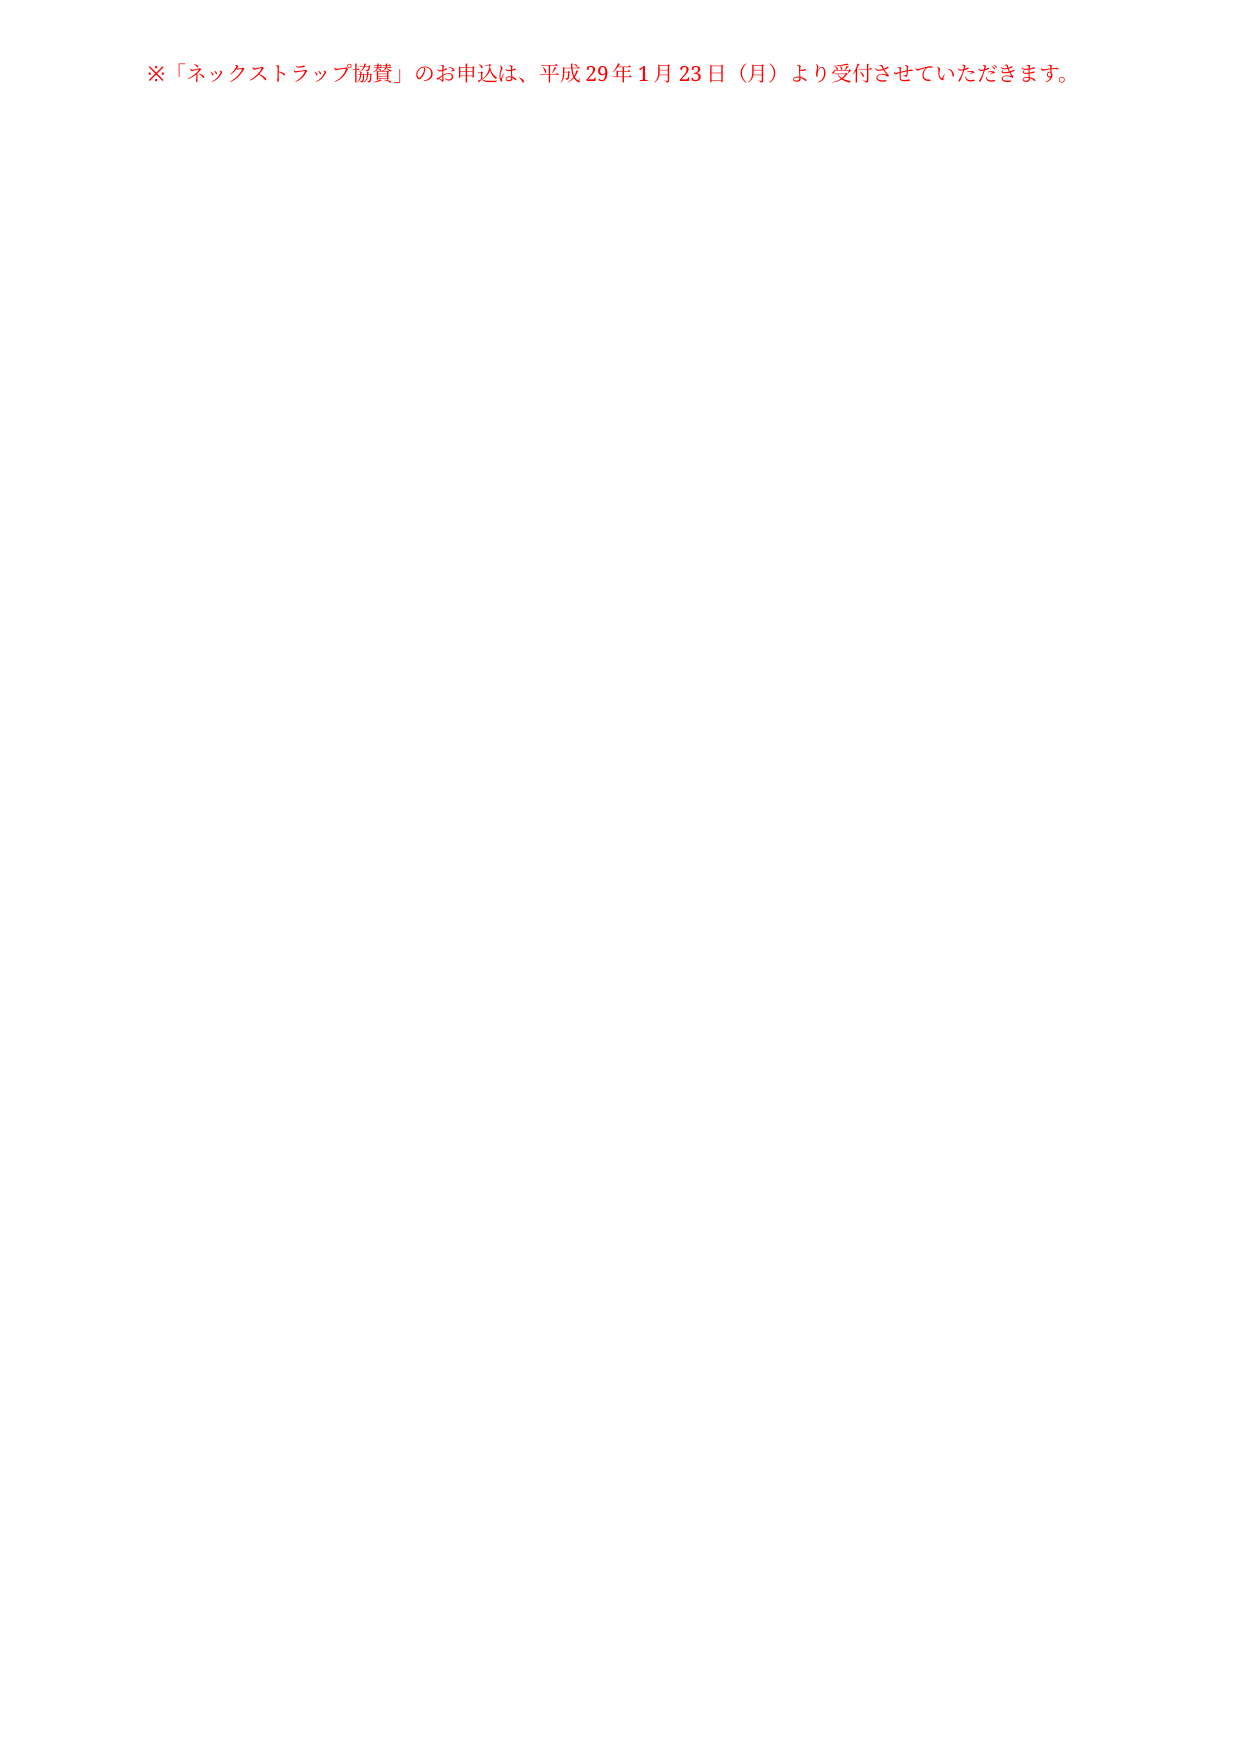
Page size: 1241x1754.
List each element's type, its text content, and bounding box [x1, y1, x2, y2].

text ※「ネックストラップ協賛」のお申込は、平成29年1月23日（月）より受付させていただきます。 [147, 42, 1181, 102]
